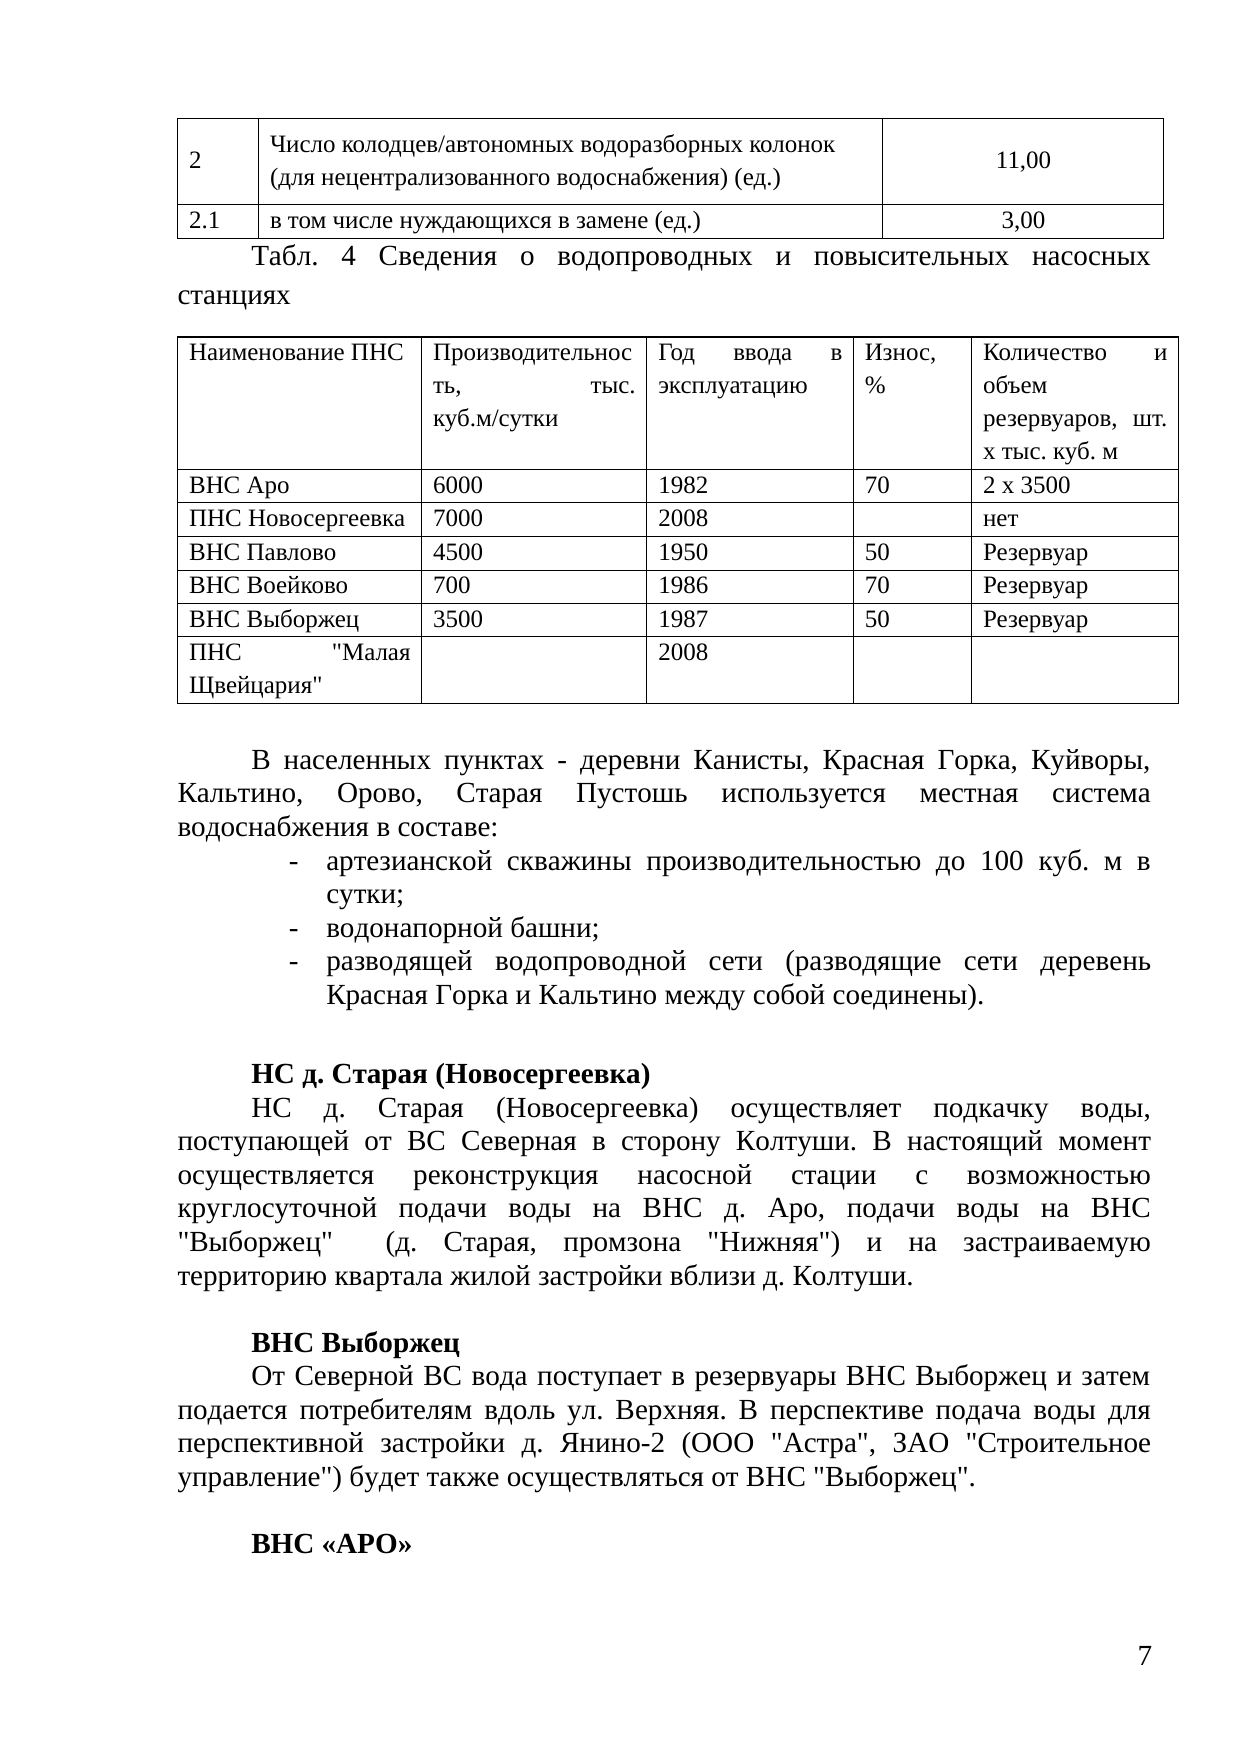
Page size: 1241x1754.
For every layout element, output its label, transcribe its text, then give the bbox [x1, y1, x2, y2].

table_cell 50 [854, 604, 971, 636]
table_cell 700 [422, 571, 646, 603]
table_header Износ, % [854, 338, 971, 469]
table_cell 1987 [647, 604, 853, 636]
table_cell Число колодцев/автономных водоразборных колонок (для нецентрализованного водоснабжения) (ед.) [259, 119, 882, 204]
text НС д. Старая (Новосергеевка) осуществляет подкачку воды, поступающей от ВС Северная в сторону Колтуши. В настоящий момент осуществляется реконструкция насосной стации с возможностью круглосуточной подачи воды на ВНС д. Аро, подачи воды на ВНС "Выборжец" (д. Старая, промзона "Нижняя") и на застраиваемую территорию квартала жилой застройки вблизи д. Колтуши. [177, 1090, 1152, 1291]
table_header Год ввода в эксплуатацию [647, 338, 853, 469]
table_header Производительность, тыс. куб.м/сутки [422, 338, 646, 469]
text ВНС Выборжец [177, 1325, 1152, 1358]
table_cell 3,00 [883, 205, 1163, 237]
table_cell Резервуар [972, 604, 1178, 636]
table_cell ПНС Новосергеевка [178, 503, 421, 536]
table_cell 50 [854, 537, 971, 569]
table_cell [972, 637, 1178, 702]
table_cell 2 [178, 119, 258, 204]
table_cell 1986 [647, 571, 853, 603]
table_header Количество и объем резервуаров, шт. х тыс. куб. м [972, 338, 1178, 469]
table_cell в том числе нуждающихся в замене (ед.) [259, 205, 882, 237]
table_cell 11,00 [883, 119, 1163, 204]
table_cell 1982 [647, 470, 853, 502]
table_cell Резервуар [972, 571, 1178, 603]
table_cell Резервуар [972, 537, 1178, 569]
table_cell [854, 637, 971, 702]
table_cell 7000 [422, 503, 646, 536]
table_cell 3500 [422, 604, 646, 636]
table_cell ВНС Выборжец [178, 604, 421, 636]
table_cell 2008 [647, 503, 853, 536]
list артезианской скважины производительностью до 100 куб. м в сутки; [288, 843, 1152, 910]
list водонапорной башни; [288, 910, 1152, 943]
table_cell 70 [854, 571, 971, 603]
text В населенных пунктах - деревни Канисты, Красная Горка, Куйворы, Кальтино, Орово, Старая Пустошь используется местная система водоснабжения в составе: [177, 742, 1152, 843]
text НС д. Старая (Новосергеевка) [177, 1056, 1152, 1090]
table_header Наименование ПНС [178, 338, 421, 469]
text ВНС «АРО» [177, 1526, 1152, 1559]
table_cell 2 х 3500 [972, 470, 1178, 502]
table_cell [854, 503, 971, 536]
table_cell 1950 [647, 537, 853, 569]
table_cell ПНС "Малая Щвейцария" [178, 637, 421, 702]
table_cell нет [972, 503, 1178, 536]
table_cell 2008 [647, 637, 853, 702]
table_cell 4500 [422, 537, 646, 569]
text Табл. 4 Сведения о водопроводных и повысительных насосных станциях [177, 239, 1152, 311]
list разводящей водопроводной сети (разводящие сети деревень Красная Горка и Кальтино между собой соединены). [288, 943, 1152, 1010]
table_cell ВНС Воейково [178, 571, 421, 603]
table_cell 6000 [422, 470, 646, 502]
table_cell 2.1 [178, 205, 258, 237]
text От Северной ВС вода поступает в резервуары ВНС Выборжец и затем подается потребителям вдоль ул. Верхняя. В перспективе подача воды для перспективной застройки д. Янино-2 (ООО "Астра", ЗАО "Строительное управление") будет также осуществляться от ВНС "Выборжец". [177, 1358, 1152, 1492]
table_cell [422, 637, 646, 702]
table_cell ВНС Павлово [178, 537, 421, 569]
table_cell 70 [854, 470, 971, 502]
table_cell ВНС Аро [178, 470, 421, 502]
